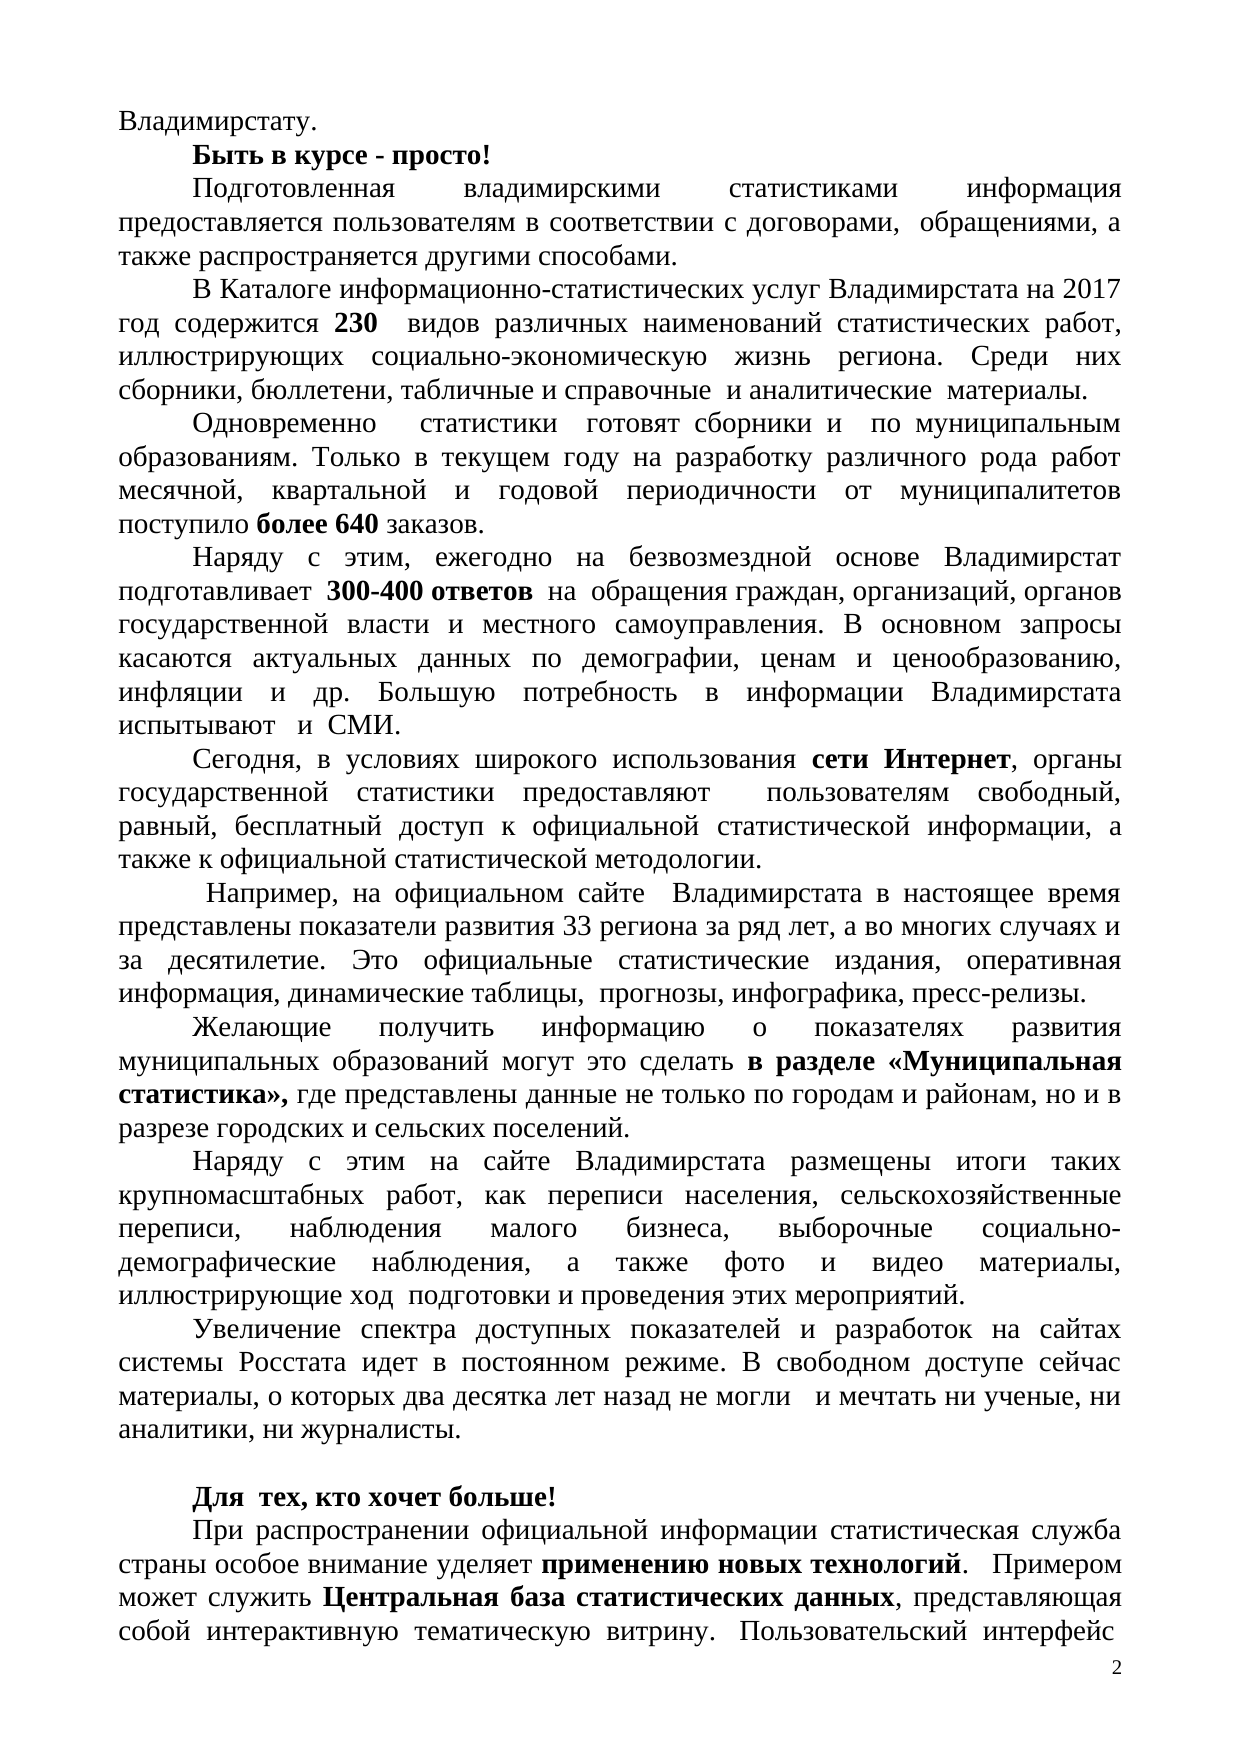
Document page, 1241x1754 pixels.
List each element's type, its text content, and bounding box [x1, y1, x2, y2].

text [118, 103, 1122, 137]
text Увеличение спектра доступных показателей и разработок на сайтах системы Росстата идет в постоянном режиме. В свободном доступе сейчас материалы, о которых два десятка лет назад не могли и мечтать ни ученые, ни аналитики, ни журналисты. [118, 1311, 1122, 1445]
text Для тех, кто хочет больше! [118, 1479, 1122, 1512]
subtitle Быть в курсе - просто! [118, 137, 1122, 171]
text Подготовленная владимирскими статистиками информация предоставляется пользователям в соответствии с договорами, обращениями, а также распространяется другими способами. [118, 171, 1122, 271]
text Наряду с этим, ежегодно на безвозмездной основе Владимирстат подготавливает 300-400 ответов на обращения граждан, организаций, органов государственной власти и местного самоуправления. В основном запросы касаются актуальных данных по демографии, ценам и ценообразованию, инфляции и др. Большую потребность в информации Владимирстата испытывают и СМИ. [118, 539, 1122, 741]
text В Каталоге информационно-статистических услуг Владимирстата на 2017 год содержится 230 видов различных наименований статистических работ, иллюстрирующих социально-экономическую жизнь региона. Среди них сборники, бюллетени, табличные и справочные и аналитические материалы. [118, 271, 1122, 405]
text Наряду с этим на сайте Владимирстата размещены итоги таких крупномасштабных работ, как переписи населения, сельскохозяйственные переписи, наблюдения малого бизнеса, выборочные социально-демографические наблюдения, а также фото и видео материалы, иллюстрирующие ход подготовки и проведения этих мероприятий. [118, 1143, 1122, 1311]
text Сегодня, в условиях широкого использования сети Интернет, органы государственной статистики предоставляют пользователям свободный, равный, бесплатный доступ к официальной статистической информации, а также к официальной статистической методологии. [118, 741, 1122, 875]
text Желающие получить информацию о показателях развития муниципальных образований могут это сделать в разделе «Муниципальная статистика», где представлены данные не только по городам и районам, но и в разрезе городских и сельских поселений. [118, 1009, 1122, 1143]
text Например, на официальном сайте Владимирстата в настоящее время представлены показатели развития 33 региона за ряд лет, а во многих случаях и за десятилетие. Это официальные статистические издания, оперативная информация, динамические таблицы, прогнозы, инфографика, пресс-релизы. [118, 875, 1122, 1009]
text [118, 1512, 1122, 1646]
text Одновременно статистики готовят сборники и по муниципальным образованиям. Только в текущем году на разработку различного рода работ месячной, квартальной и годовой периодичности от муниципалитетов поступило более 640 заказов. [118, 405, 1122, 539]
